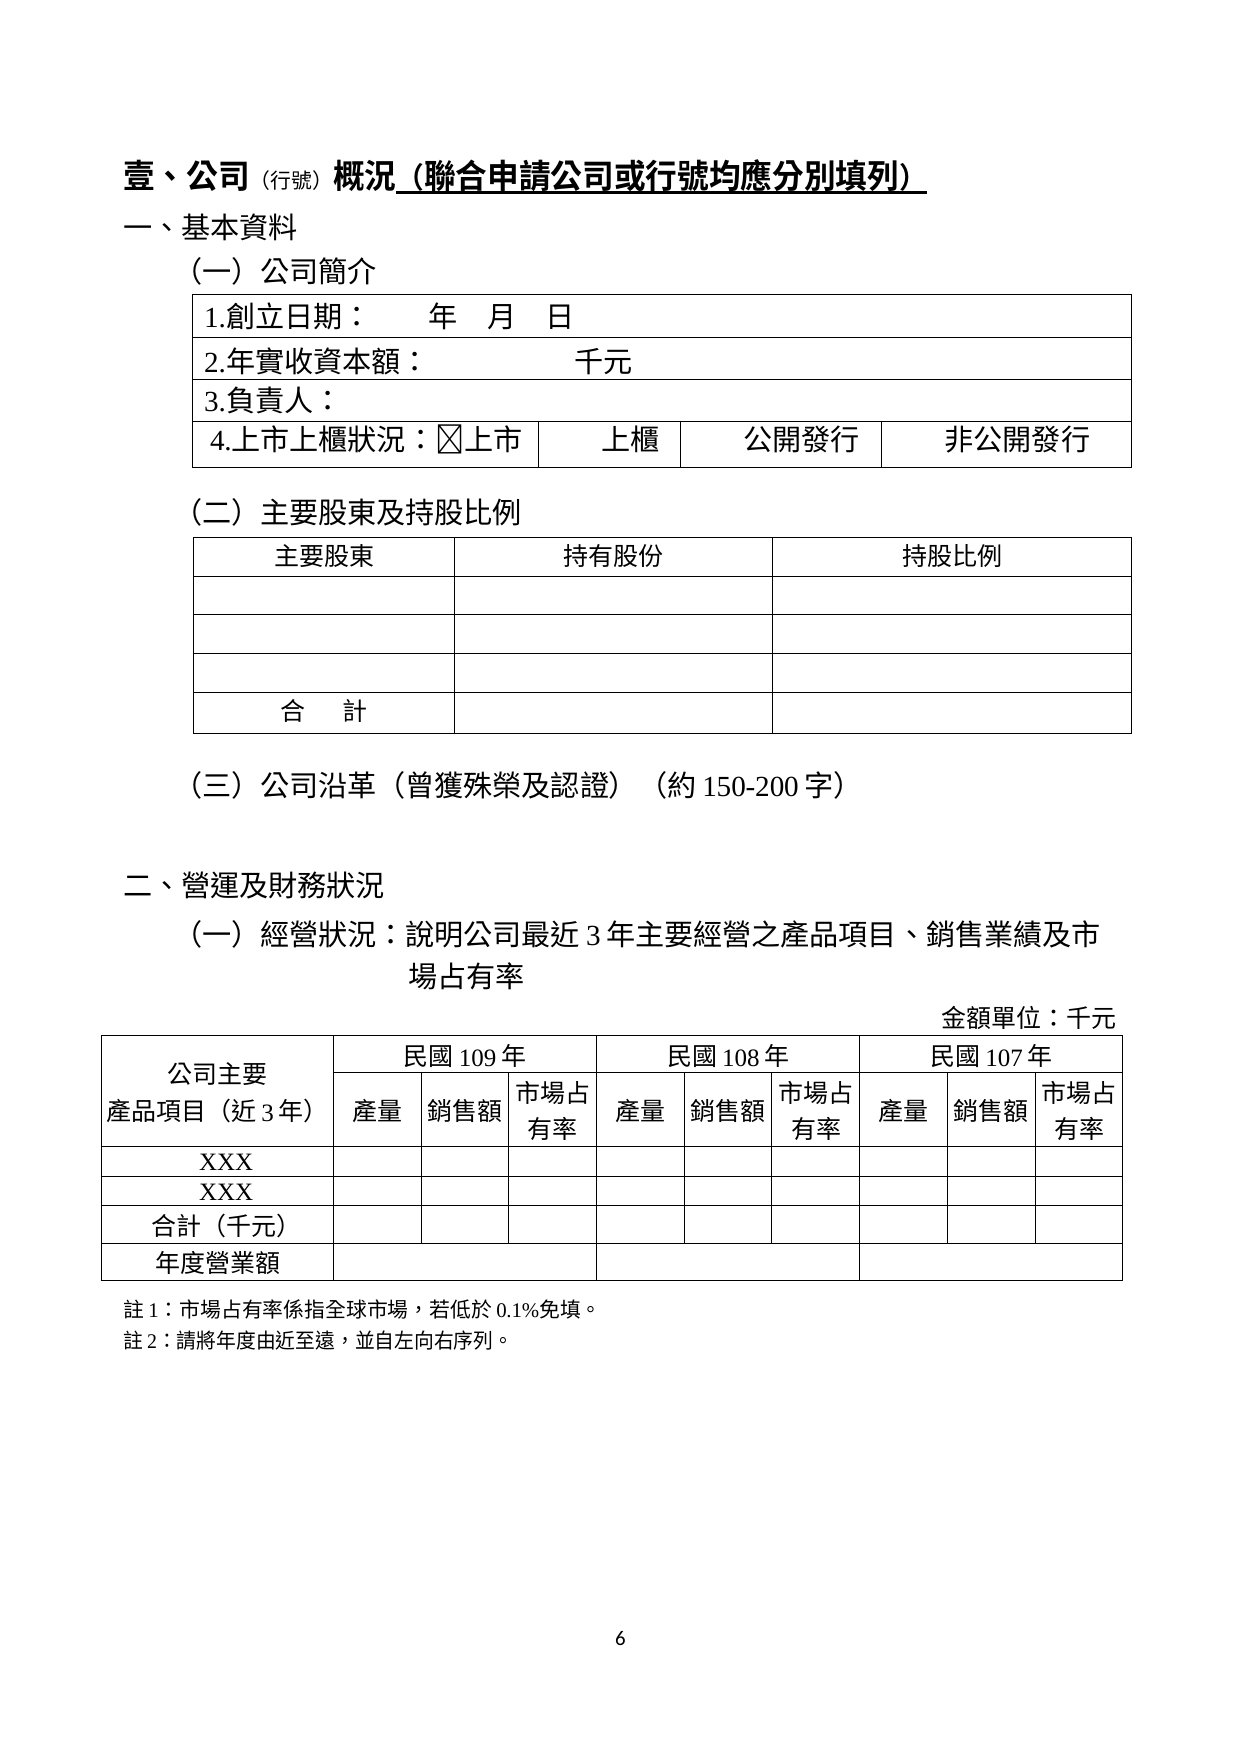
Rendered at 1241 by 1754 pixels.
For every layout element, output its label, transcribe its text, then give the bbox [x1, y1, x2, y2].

table_cell XXX [102, 1147, 333, 1176]
table_cell [509, 1206, 596, 1243]
table_header 民國109年 [334, 1036, 596, 1072]
table_cell [334, 1147, 421, 1176]
table_cell [773, 615, 1131, 653]
table_cell [422, 1206, 508, 1243]
table_cell [948, 1177, 1035, 1205]
table_cell [194, 577, 454, 614]
table_cell [597, 1206, 684, 1243]
table_cell 合計（千元） [102, 1206, 333, 1243]
table_header 1.創立日期： 年 月 日 [193, 295, 1131, 337]
table_cell [860, 1177, 947, 1205]
table_cell [334, 1206, 421, 1243]
table_cell [1036, 1177, 1122, 1205]
table_cell [773, 577, 1131, 614]
text （一）經營狀況：說明公司最近3年主要經營之產品項目、銷售業績及市場占有率 [173, 911, 1128, 996]
table_cell 銷售額 [685, 1073, 771, 1146]
table_cell [334, 1244, 596, 1280]
table_cell [685, 1206, 771, 1243]
text 一、基本資料 [123, 204, 1131, 247]
text （三）公司沿革（曾獲殊榮及認證）（約150-200字） [148, 762, 1128, 804]
table_cell [597, 1244, 859, 1280]
table_cell 產量 [597, 1073, 684, 1146]
table_cell 公開發行 [681, 422, 881, 467]
table_cell [860, 1147, 947, 1176]
table_cell 產量 [860, 1073, 947, 1146]
table_cell [1036, 1206, 1122, 1243]
subtitle （二）主要股東及持股比例 [173, 489, 1128, 532]
text 註1：市場占有率係指全球市場，若低於0.1%免填。 [123, 1297, 1128, 1323]
table_cell 銷售額 [422, 1073, 508, 1146]
table_cell [1036, 1147, 1122, 1176]
table_cell [860, 1244, 1122, 1280]
table_cell [772, 1177, 859, 1205]
table_cell 3.負責人： [193, 380, 1131, 421]
table_cell [509, 1177, 596, 1205]
table_header 持有股份 [455, 538, 772, 576]
table_cell 2.年實收資本額： 千元 [193, 338, 1131, 379]
table_cell [772, 1206, 859, 1243]
table_cell 年度營業額 [102, 1244, 333, 1280]
table_header 民國107年 [860, 1036, 1122, 1072]
table_header 主要股東 [194, 538, 454, 576]
table_cell [334, 1177, 421, 1205]
text 金額單位：千元 [112, 1001, 1116, 1035]
text 註2：請將年度由近至遠，並自左向右序列。 [123, 1324, 1128, 1355]
table_cell [455, 693, 772, 733]
table_cell [772, 1147, 859, 1176]
table_header 公司主要 產品項目（近3年） [102, 1036, 333, 1146]
table_cell [455, 615, 772, 653]
table_cell [509, 1147, 596, 1176]
table_cell XXX [102, 1177, 333, 1205]
table_cell [773, 693, 1131, 733]
table_header 持股比例 [773, 538, 1131, 576]
table_cell [422, 1147, 508, 1176]
text 二、營運及財務狀況 [123, 862, 1131, 904]
table_header 民國108年 [597, 1036, 859, 1072]
table_cell [597, 1177, 684, 1205]
table_cell [597, 1147, 684, 1176]
table_cell 市場占有率 [1036, 1073, 1122, 1146]
table_cell 合 計 [194, 693, 454, 733]
table_cell [860, 1206, 947, 1243]
table_cell [773, 654, 1131, 692]
table_cell 4.上市上櫃狀況：上市 [193, 422, 538, 467]
table_cell [422, 1177, 508, 1205]
table_cell [685, 1147, 771, 1176]
table_cell [194, 654, 454, 692]
table_cell 非公開發行 [882, 422, 1131, 467]
table_cell [948, 1206, 1035, 1243]
table_cell 市場占有率 [509, 1073, 596, 1146]
table_cell [685, 1177, 771, 1205]
text （一）公司簡介 [173, 252, 1128, 290]
table_cell [455, 654, 772, 692]
text 壹、公司（行號）概況（聯合申請公司或行號均應分別填列） [123, 150, 1131, 198]
table_cell 產量 [334, 1073, 421, 1146]
table_cell [455, 577, 772, 614]
table_cell 市場占有率 [772, 1073, 859, 1146]
table_cell [194, 615, 454, 653]
table_cell 上櫃 [539, 422, 680, 467]
table_cell [948, 1147, 1035, 1176]
table_cell 銷售額 [948, 1073, 1035, 1146]
